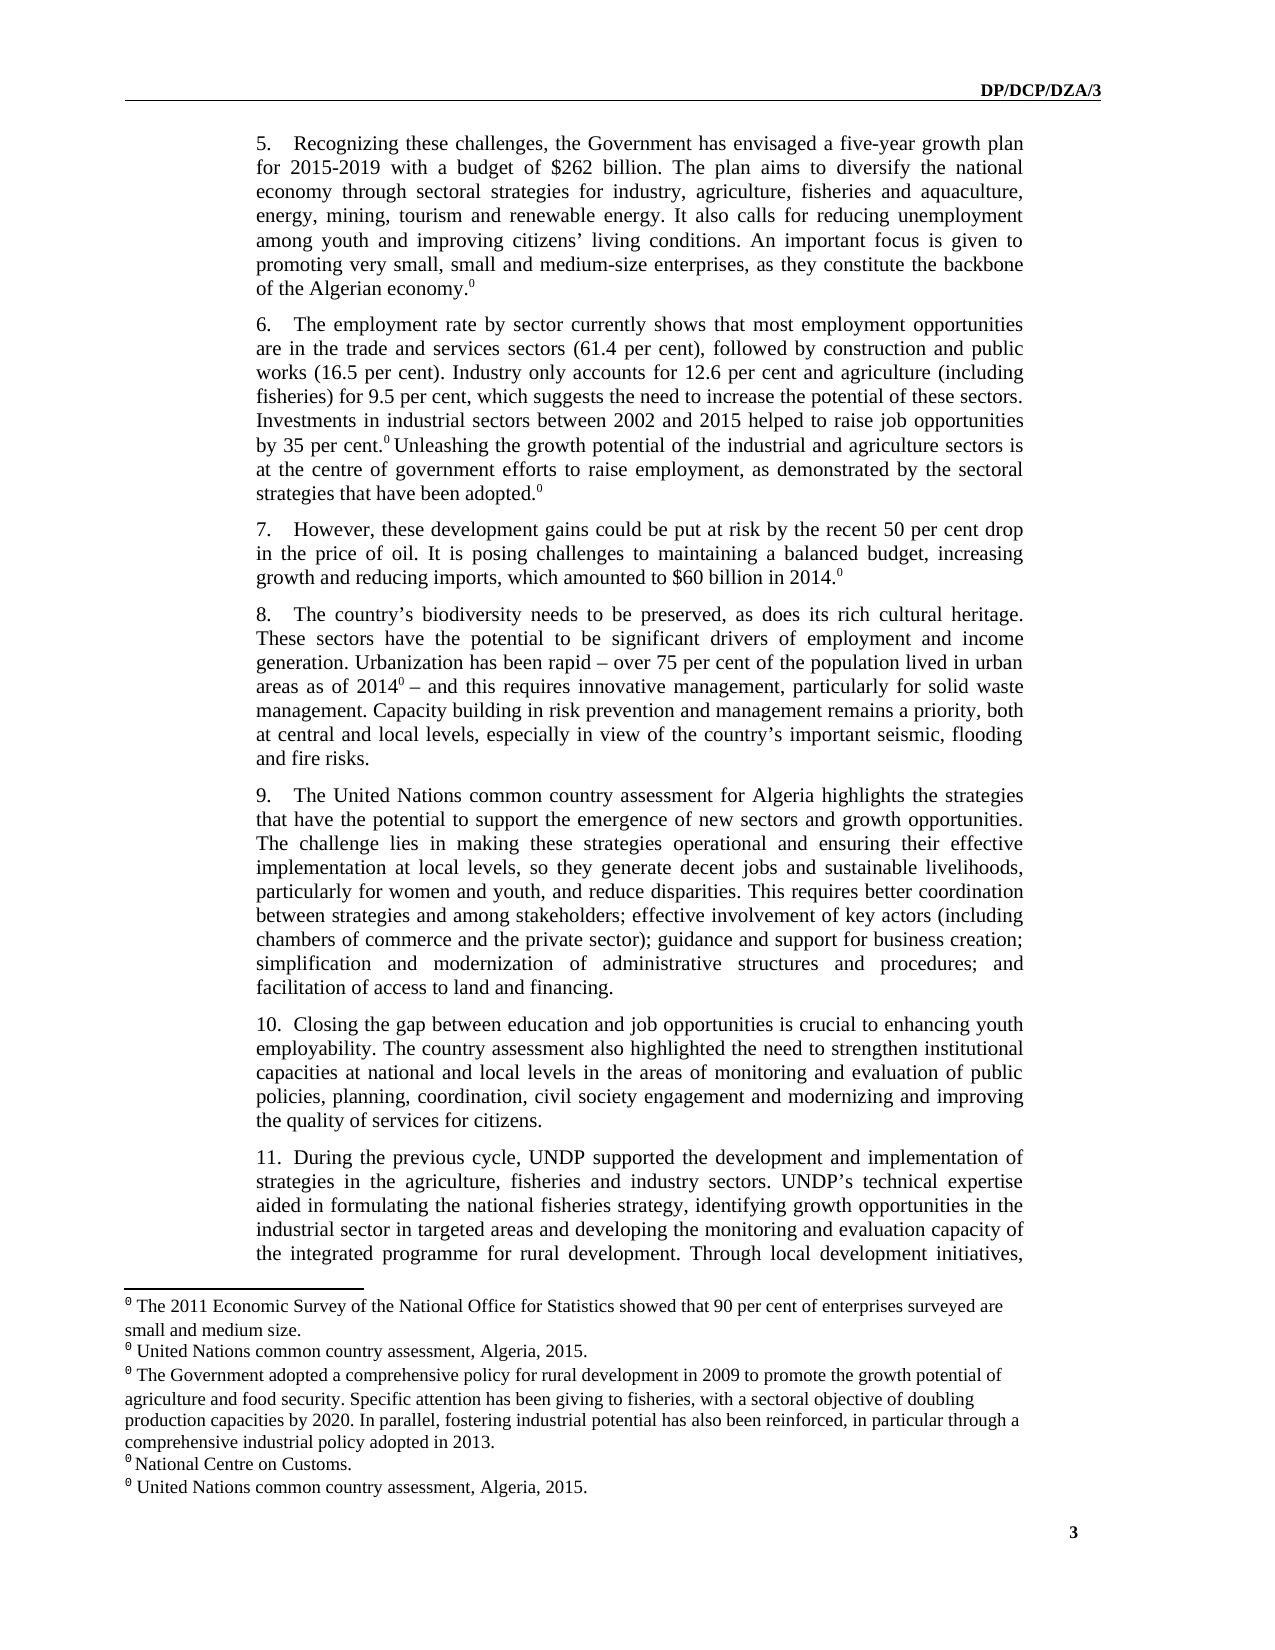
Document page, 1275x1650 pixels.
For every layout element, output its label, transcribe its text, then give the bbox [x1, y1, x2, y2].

list The country’s biodiversity needs to be preserved, as does its rich cultural heritage. These sectors have the potential to be significant drivers of employment and income generation. Urbanization has been rapid – over 75 per cent of the population lived in urban areas as of 2014 – and this requires innovative management, particularly for solid waste management. Capacity building in risk prevention and management remains a priority, both at central and local levels, especially in view of the country’s important seismic, flooding and fire risks. [256, 602, 1024, 770]
list The United Nations common country assessment for Algeria highlights the strategies that have the potential to support the emergence of new sectors and growth opportunities. The challenge lies in making these strategies operational and ensuring their effective implementation at local levels, so they generate decent jobs and sustainable livelihoods, particularly for women and youth, and reduce disparities. This requires better coordination between strategies and among stakeholders; effective involvement of key actors (including chambers of commerce and the private sector); guidance and support for business creation; simplification and modernization of administrative structures and procedures; and facilitation of access to land and financing. [256, 783, 1024, 999]
list Closing the gap between education and job opportunities is crucial to enhancing youth employability. The country assessment also highlighted the need to strengthen institutional capacities at national and local levels in the areas of monitoring and evaluation of public policies, planning, coordination, civil society engagement and modernizing and improving the quality of services for citizens. [256, 1012, 1024, 1132]
list Recognizing these challenges, the Government has envisaged a five-year growth plan for 2015-2019 with a budget of $262 billion. The plan aims to diversify the national economy through sectoral strategies for industry, agriculture, fisheries and aquaculture, energy, mining, tourism and renewable energy. It also calls for reducing unemployment among youth and improving citizens’ living conditions. An important focus is given to promoting very small, small and medium-size enterprises, as they constitute the backbone of the Algerian economy. [256, 131, 1024, 300]
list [256, 1145, 1024, 1265]
list The employment rate by sector currently shows that most employment opportunities are in the trade and services sectors (61.4 per cent), followed by construction and public works (16.5 per cent). Industry only accounts for 12.6 per cent and agriculture (including fisheries) for 9.5 per cent, which suggests the need to increase the potential of these sectors. Investments in industrial sectors between 2002 and 2015 helped to raise job opportunities by 35 per cent. Unleashing the growth potential of the industrial and agriculture sectors is at the centre of government efforts to raise employment, as demonstrated by the sectoral strategies that have been adopted. [256, 312, 1024, 505]
list However, these development gains could be put at risk by the recent 50 per cent drop in the price of oil. It is posing challenges to maintaining a balanced budget, increasing growth and reducing imports, which amounted to $60 billion in 2014. [256, 517, 1024, 589]
